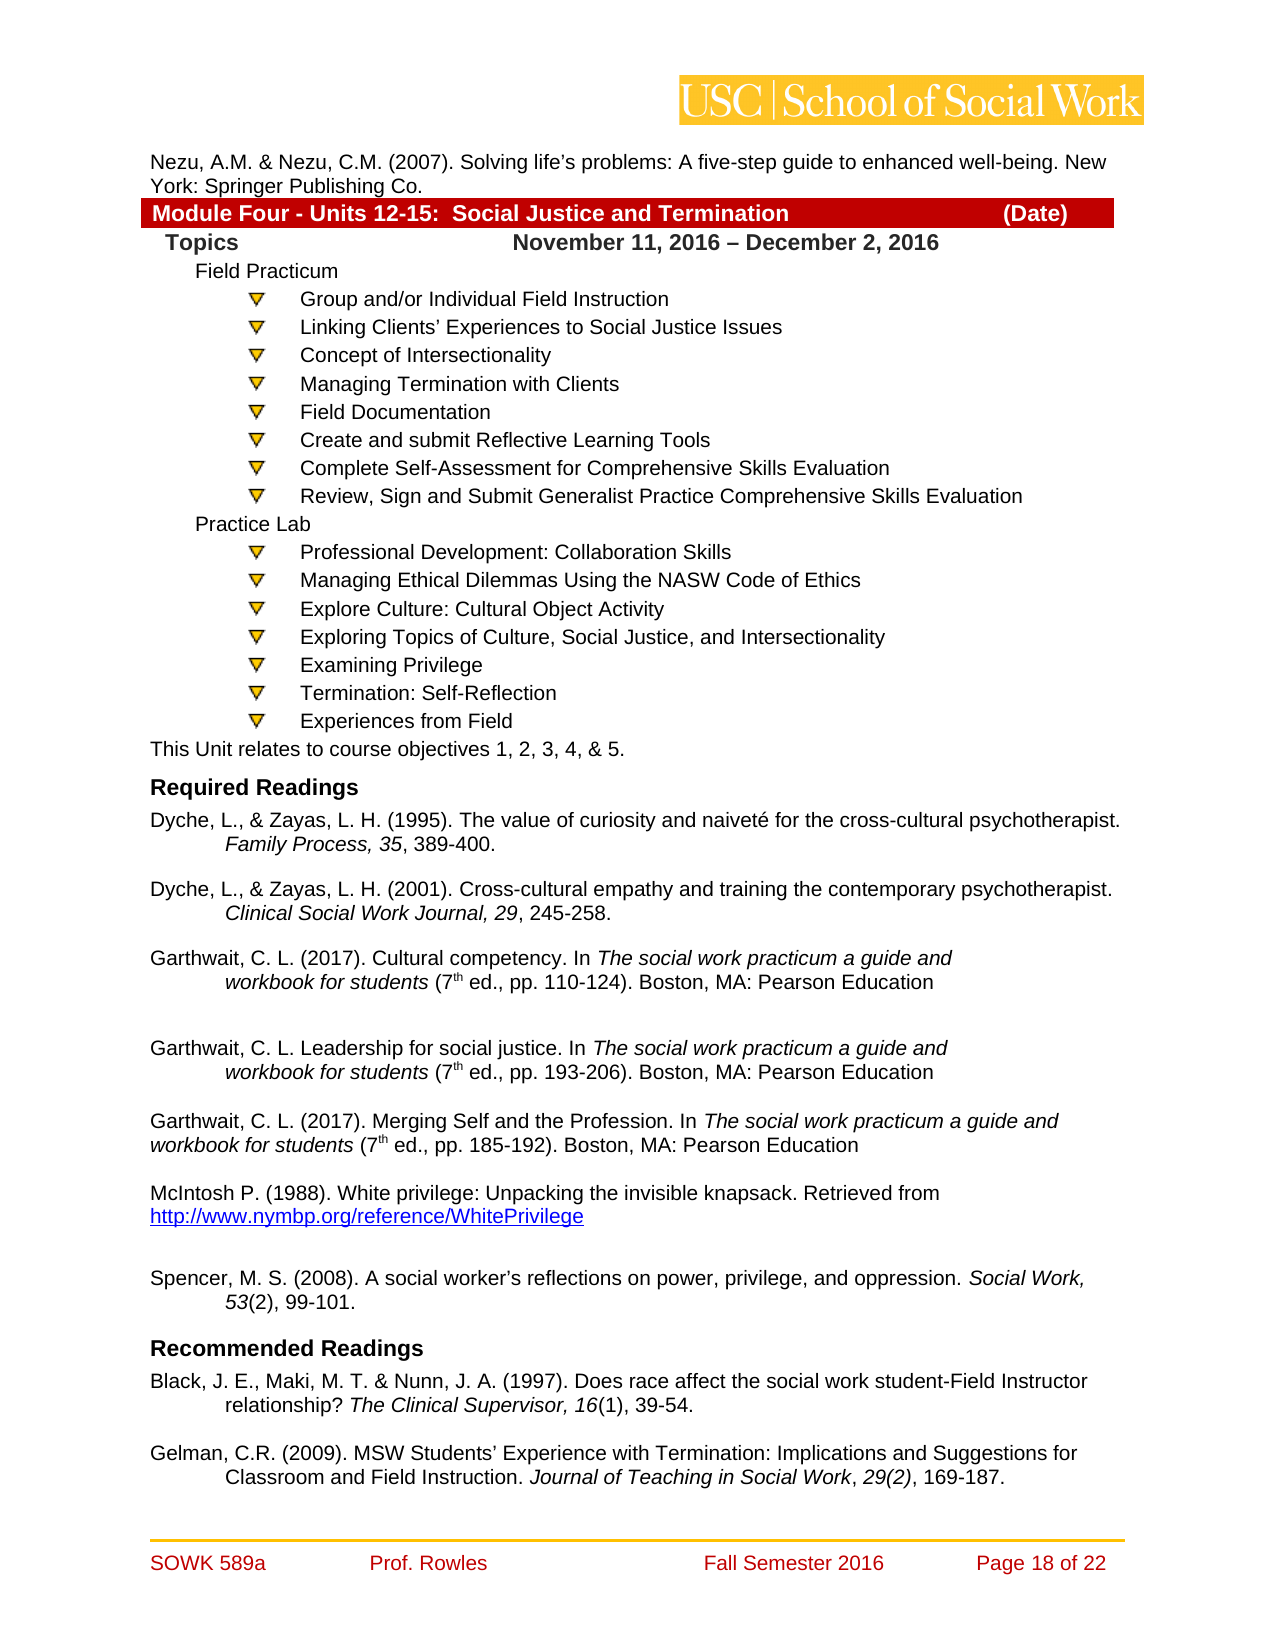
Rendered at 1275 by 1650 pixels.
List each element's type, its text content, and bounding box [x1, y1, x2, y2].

picture [248, 458, 266, 476]
text Garthwait, C. L. Leadership for social justice. In The social work practicum a guide and [150, 1036, 1125, 1059]
text workbook for students (7th ed., pp. 193-206). Boston, MA: Pearson Education [150, 1059, 1125, 1083]
subtitle Recommended Readings [150, 1334, 1125, 1361]
table_header Module Four - Units 12-15: Social Justice and Termination [141, 198, 957, 228]
text McIntosh P. (1988). White privilege: Unpacking the invisible knapsack. Retrieved from http://www.nymbp.org/reference/WhitePrivilege [150, 1180, 1125, 1228]
picture [248, 711, 266, 729]
text Dyche, L., & Zayas, L. H. (1995). The value of curiosity and naiveté for the cross-cultural psychotherapist. Family Process, 35, 389-400. [150, 808, 1125, 856]
text Dyche, L., & Zayas, L. H. (2001). Cross-cultural empathy and training the contemporary psychotherapist. Clinical Social Work Journal, 29, 245-258. [150, 877, 1125, 925]
picture [248, 627, 266, 645]
picture [248, 599, 266, 616]
text Gelman, C.R. (2009). MSW Students’ Experience with Termination: Implications and Suggestions for [150, 1441, 1125, 1465]
text Spencer, M. S. (2008). A social worker’s reflections on power, privilege, and oppression. Social Work, 53(2), 99-101. [150, 1266, 1125, 1314]
table_cell [141, 229, 1114, 737]
picture [248, 655, 266, 673]
text Garthwait, C. L. (2017). Cultural competency. In The social work practicum a guide and [150, 946, 1125, 970]
picture [248, 571, 266, 588]
picture [248, 543, 266, 560]
picture [248, 486, 266, 504]
text workbook for students (7th ed., pp. 110-124). Boston, MA: Pearson Education [150, 970, 1125, 994]
text Black, J. E., Maki, M. T. & Nunn, J. A. (1997). Does race affect the social work student-Field Instructor [150, 1369, 1125, 1393]
table_header (Date) [957, 198, 1114, 228]
picture [248, 346, 266, 363]
picture [248, 402, 266, 420]
text Garthwait, C. L. (2017). Merging Self and the Profession. In The social work practicum a guide and workbook for students (7th ed., pp. 185-192). Boston, MA: Pearson Education [150, 1108, 1125, 1156]
text relationship? The Clinical Supervisor, 16(1), 39-54. [150, 1393, 1125, 1417]
picture [248, 430, 266, 448]
text Classroom and Field Instruction. Journal of Teaching in Social Work, 29(2), 169-187. [150, 1465, 1125, 1489]
picture [248, 374, 266, 391]
picture [248, 683, 266, 701]
subtitle Required Readings [150, 774, 1125, 800]
picture [248, 318, 266, 335]
picture [248, 290, 266, 307]
text This Unit relates to course objectives 1, 2, 3, 4, & 5. [150, 737, 1125, 761]
text Nezu, A.M. & Nezu, C.M. (2007). Solving life’s problems: A five-step guide to enhanced well-being. New York: Springer Publishing Co. [150, 150, 1125, 198]
picture [679, 75, 1144, 125]
